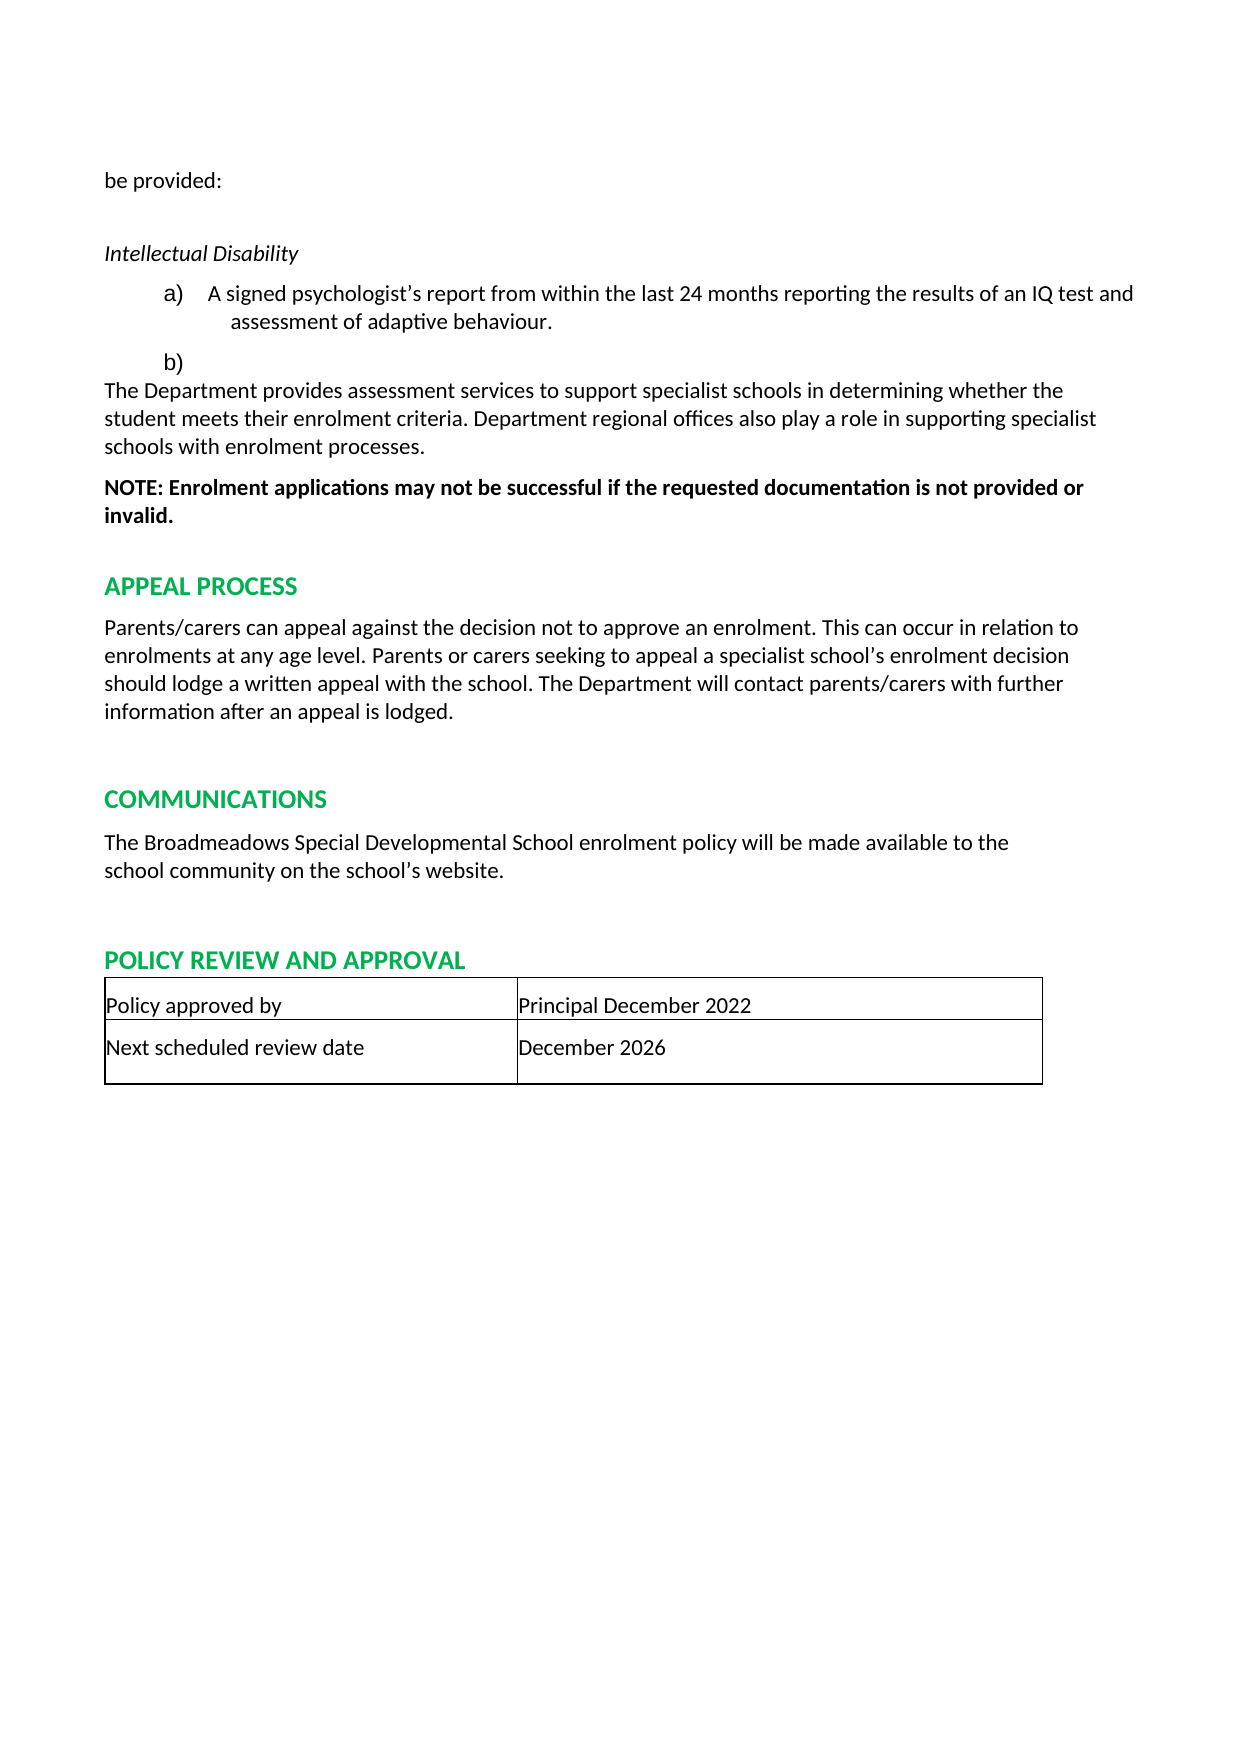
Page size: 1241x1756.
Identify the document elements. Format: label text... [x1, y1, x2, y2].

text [104, 167, 1136, 195]
text POLICY REVIEW AND APPROVAL [104, 943, 1136, 977]
text NOTE: Enrolment applications may not be successful if the requested documentation is not provided or invalid. [104, 473, 1119, 529]
table_cell Principal December 2022 [518, 978, 1042, 1019]
subtitle COMMUNICATIONS [104, 782, 1136, 815]
text Parents/carers can appeal against the decision not to approve an enrolment. This can occur in relation to enrolments at any age level. Parents or carers seeking to appeal a specialist school’s enrolment decision should lodge a written appeal with the school. The Department will contact parents/carers with further information after an appeal is lodged. [104, 613, 1136, 726]
table_cell Next scheduled review date [106, 1020, 517, 1083]
text The Department provides assessment services to support specialist schools in determining whether the student meets their enrolment criteria. Department regional offices also play a role in supporting specialist schools with enrolment processes. [104, 376, 1136, 460]
table_cell December 2026 [518, 1020, 1042, 1083]
text Intellectual Disability [104, 239, 1122, 267]
list A signed psychologist’s report from within the last 24 months reporting the results of an IQ test and assessment of adaptive behaviour. [163, 279, 1136, 335]
text The Broadmeadows Special Developmental School enrolment policy will be made available to the school community on the school’s website. [104, 828, 1035, 884]
subtitle APPEAL PROCESS [104, 569, 1136, 602]
table_cell Policy approved by [106, 978, 517, 1019]
